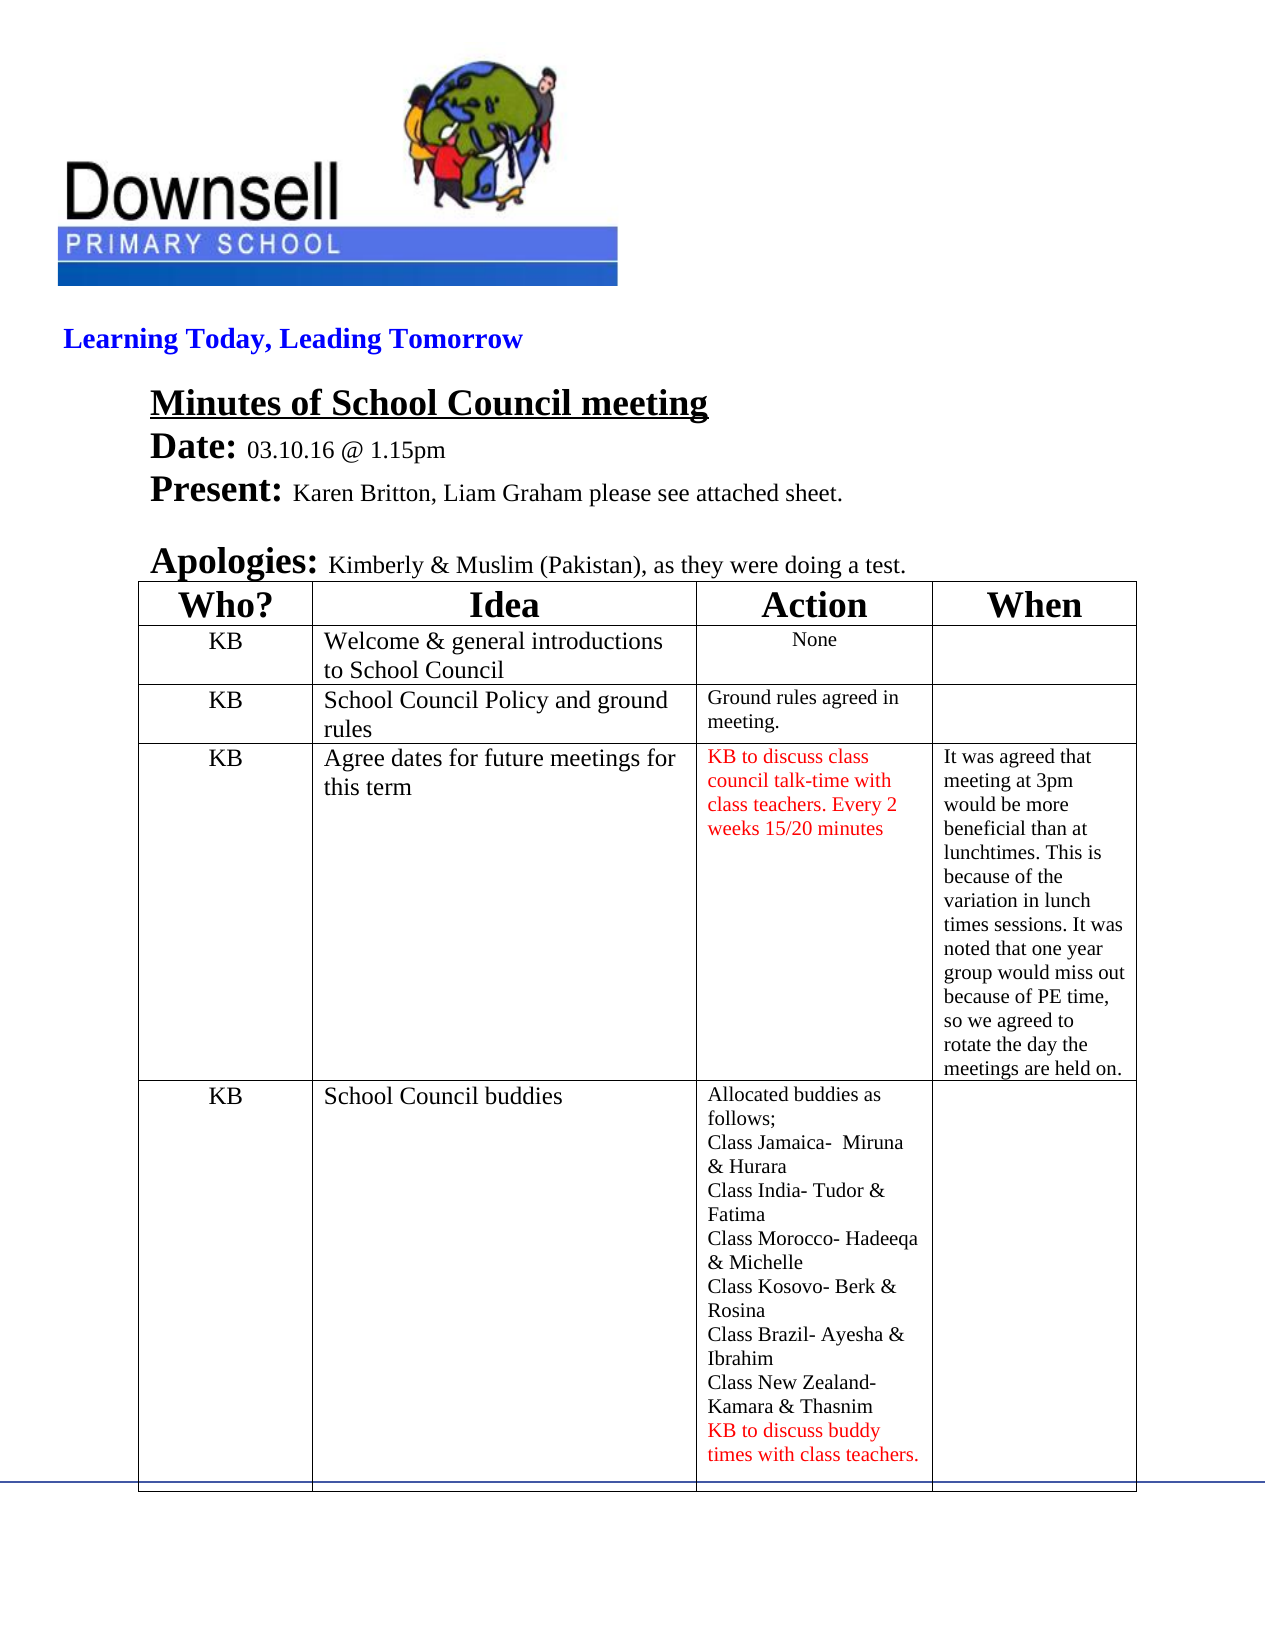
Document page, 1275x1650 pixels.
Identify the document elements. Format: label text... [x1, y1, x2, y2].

table_cell KB to discuss class council talk-time with class teachers. Every 2 weeks 15/20 minutes [697, 744, 932, 1080]
table_cell [933, 685, 1136, 742]
table_cell KB [139, 685, 312, 742]
table_cell Agree dates for future meetings for this term [313, 744, 696, 1080]
table_cell KB [139, 744, 312, 1080]
table_header Action [697, 582, 932, 625]
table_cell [697, 1081, 932, 1491]
table_cell [933, 1081, 1136, 1491]
text Apologies: Kimberly & Muslim (Pakistan), as they were doing a test. [150, 538, 1125, 581]
table_header Idea [313, 582, 696, 625]
table_cell None [697, 626, 932, 684]
table_cell It was agreed that meeting at 3pm would be more beneficial than at lunchtimes. This is because of the variation in lunch times sessions. It was noted that one year group would miss out because of PE time, so we agreed to rotate the day the meetings are held on. [933, 744, 1136, 1080]
table_cell KB [139, 1081, 312, 1491]
table_cell [933, 626, 1136, 684]
text Minutes of School Council meeting [150, 380, 1125, 423]
table_cell Welcome & general introductions to School Council [313, 626, 696, 684]
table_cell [313, 1081, 696, 1491]
table_header When [933, 582, 1136, 625]
text Present: Karen Britton, Liam Graham please see attached sheet. [150, 466, 1125, 509]
table_cell KB [139, 626, 312, 684]
text Date: 03.10.16 @ 1.15pm [150, 423, 1125, 466]
table_cell Ground rules agreed in meeting. [697, 685, 932, 742]
table_header Who? [139, 582, 312, 625]
picture [57, 42, 619, 286]
table_cell School Council Policy and ground rules [313, 685, 696, 742]
